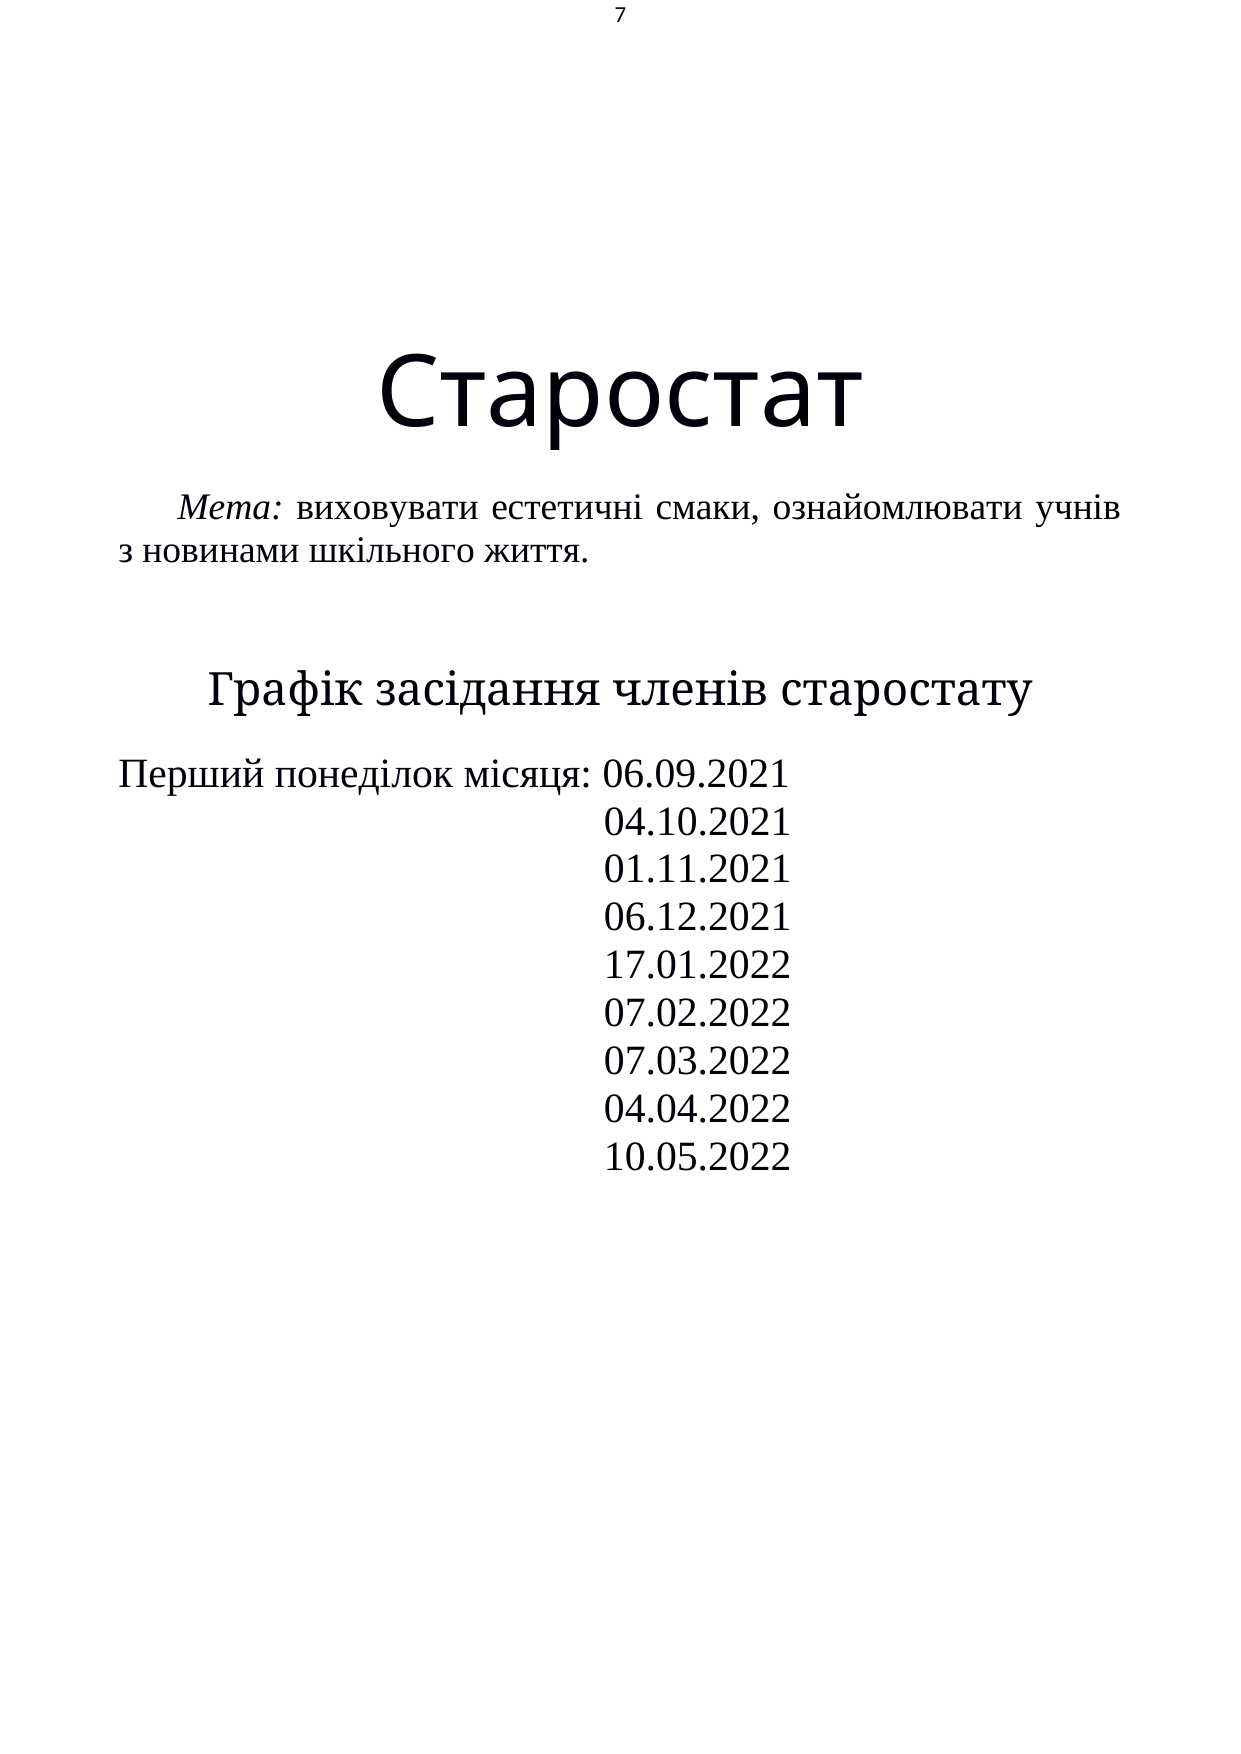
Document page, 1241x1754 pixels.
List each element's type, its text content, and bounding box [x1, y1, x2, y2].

text 04.10.2021 [118, 796, 1122, 844]
text 01.11.2021 [118, 844, 1122, 892]
text Мета: виховувати естетичні смаки, ознайомлювати учнів з новинами шкільного життя. [118, 484, 1122, 571]
text 06.12.2021 [118, 892, 1122, 940]
text Графік засідання членів старостату [118, 657, 1122, 719]
text 07.03.2022 [118, 1036, 1122, 1083]
text Старостат [118, 319, 1122, 456]
text 10.05.2022 [118, 1131, 1122, 1179]
text 17.01.2022 [118, 940, 1122, 988]
text Перший понеділок місяця: 06.09.2021 [118, 748, 1122, 796]
text 07.02.2022 [118, 988, 1122, 1036]
text 04.04.2022 [118, 1083, 1122, 1131]
